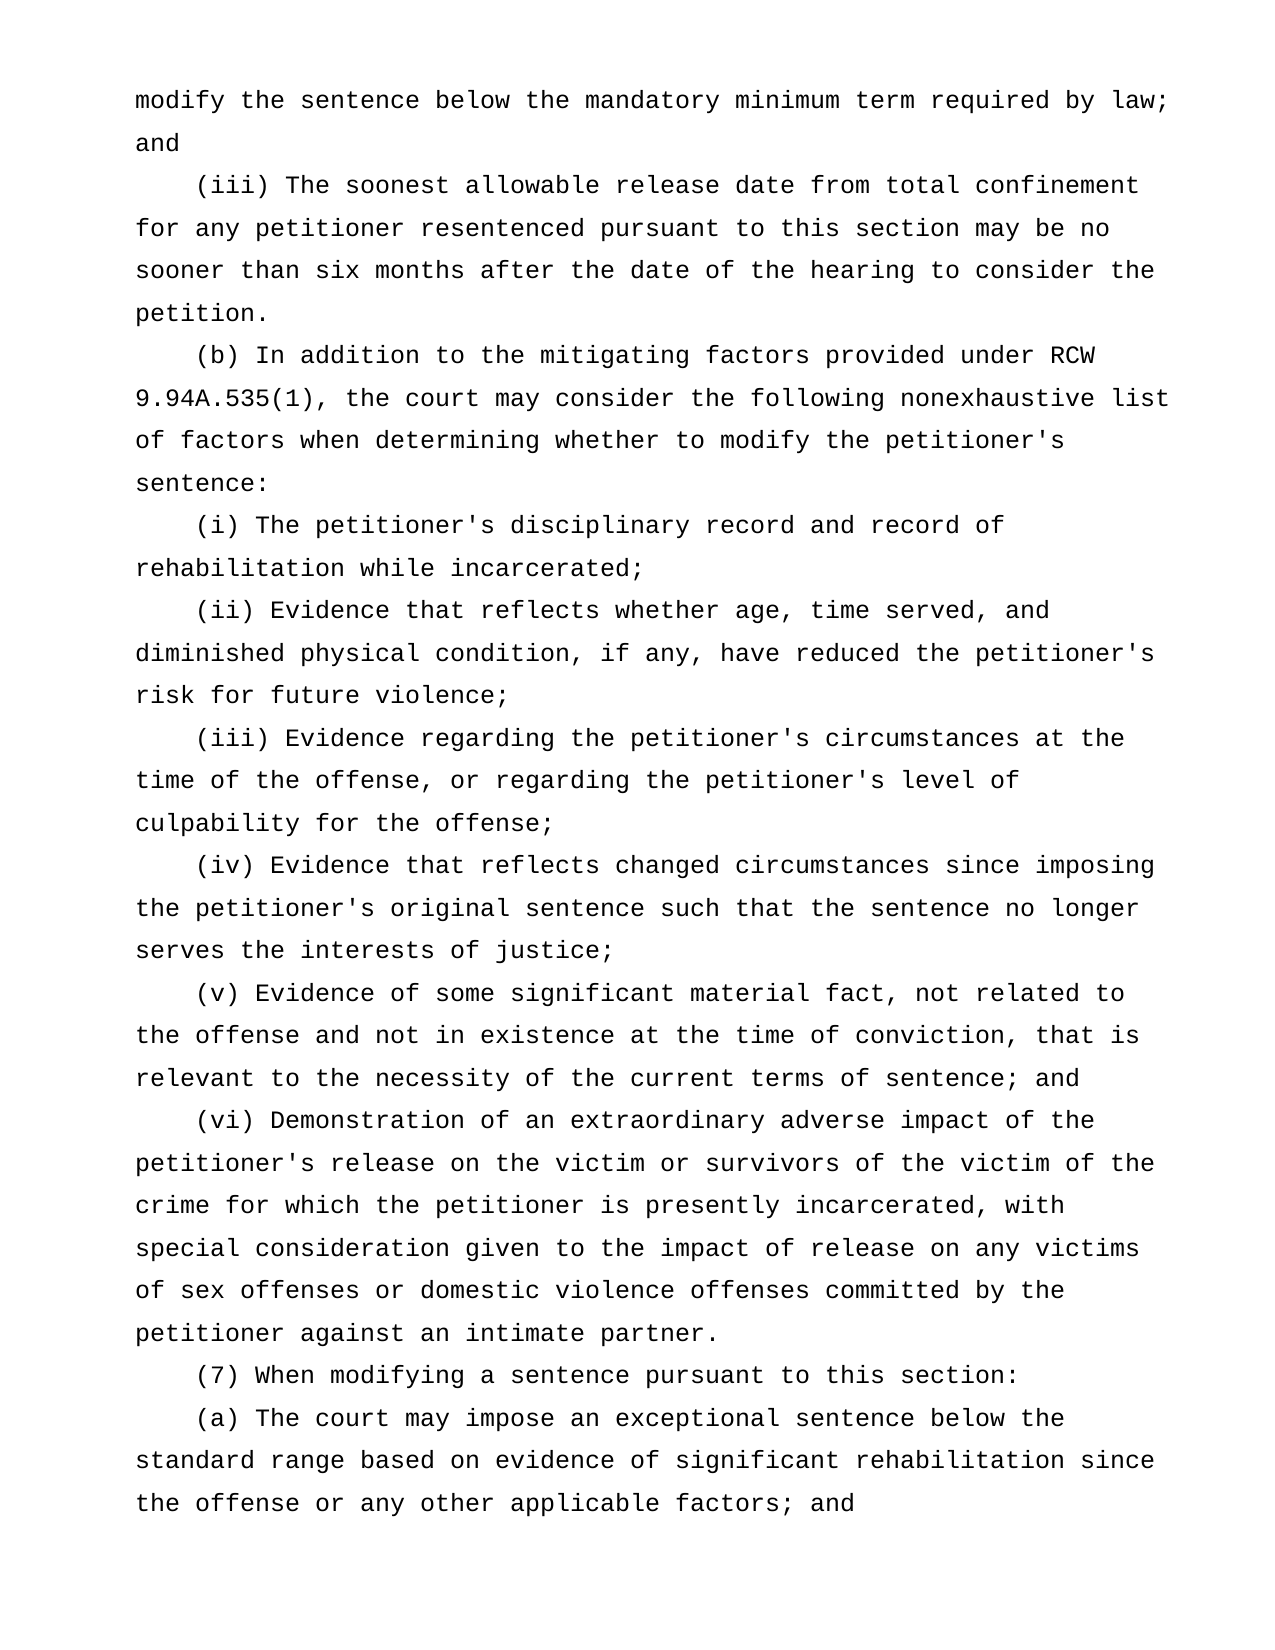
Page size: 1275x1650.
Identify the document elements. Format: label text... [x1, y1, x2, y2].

text (a) The court may impose an exceptional sentence below the standard range based on evidence of significant rehabilitation since the offense or any other applicable factors; and [135, 1392, 1170, 1520]
text (v) Evidence of some significant material fact, not related to the offense and not in existence at the time of conviction, that is relevant to the necessity of the current terms of sentence; and [135, 967, 1170, 1095]
text (iii) The soonest allowable release date from total confinement for any petitioner resentenced pursuant to this section may be no sooner than six months after the date of the hearing to consider the petition. [135, 160, 1170, 330]
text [135, 75, 1170, 160]
text (iii) Evidence regarding the petitioner's circumstances at the time of the offense, or regarding the petitioner's level of culpability for the offense; [135, 712, 1170, 840]
text (i) The petitioner's disciplinary record and record of rehabilitation while incarcerated; [135, 500, 1170, 585]
text (7) When modifying a sentence pursuant to this section: [135, 1350, 1170, 1392]
text (iv) Evidence that reflects changed circumstances since imposing the petitioner's original sentence such that the sentence no longer serves the interests of justice; [135, 840, 1170, 967]
text (b) In addition to the mitigating factors provided under RCW 9.94A.535(1), the court may consider the following nonexhaustive list of factors when determining whether to modify the petitioner's sentence: [135, 330, 1170, 500]
text (vi) Demonstration of an extraordinary adverse impact of the petitioner's release on the victim or survivors of the victim of the crime for which the petitioner is presently incarcerated, with special consideration given to the impact of release on any victims of sex offenses or domestic violence offenses committed by the petitioner against an intimate partner. [135, 1095, 1170, 1350]
text (ii) Evidence that reflects whether age, time served, and diminished physical condition, if any, have reduced the petitioner's risk for future violence; [135, 585, 1170, 712]
